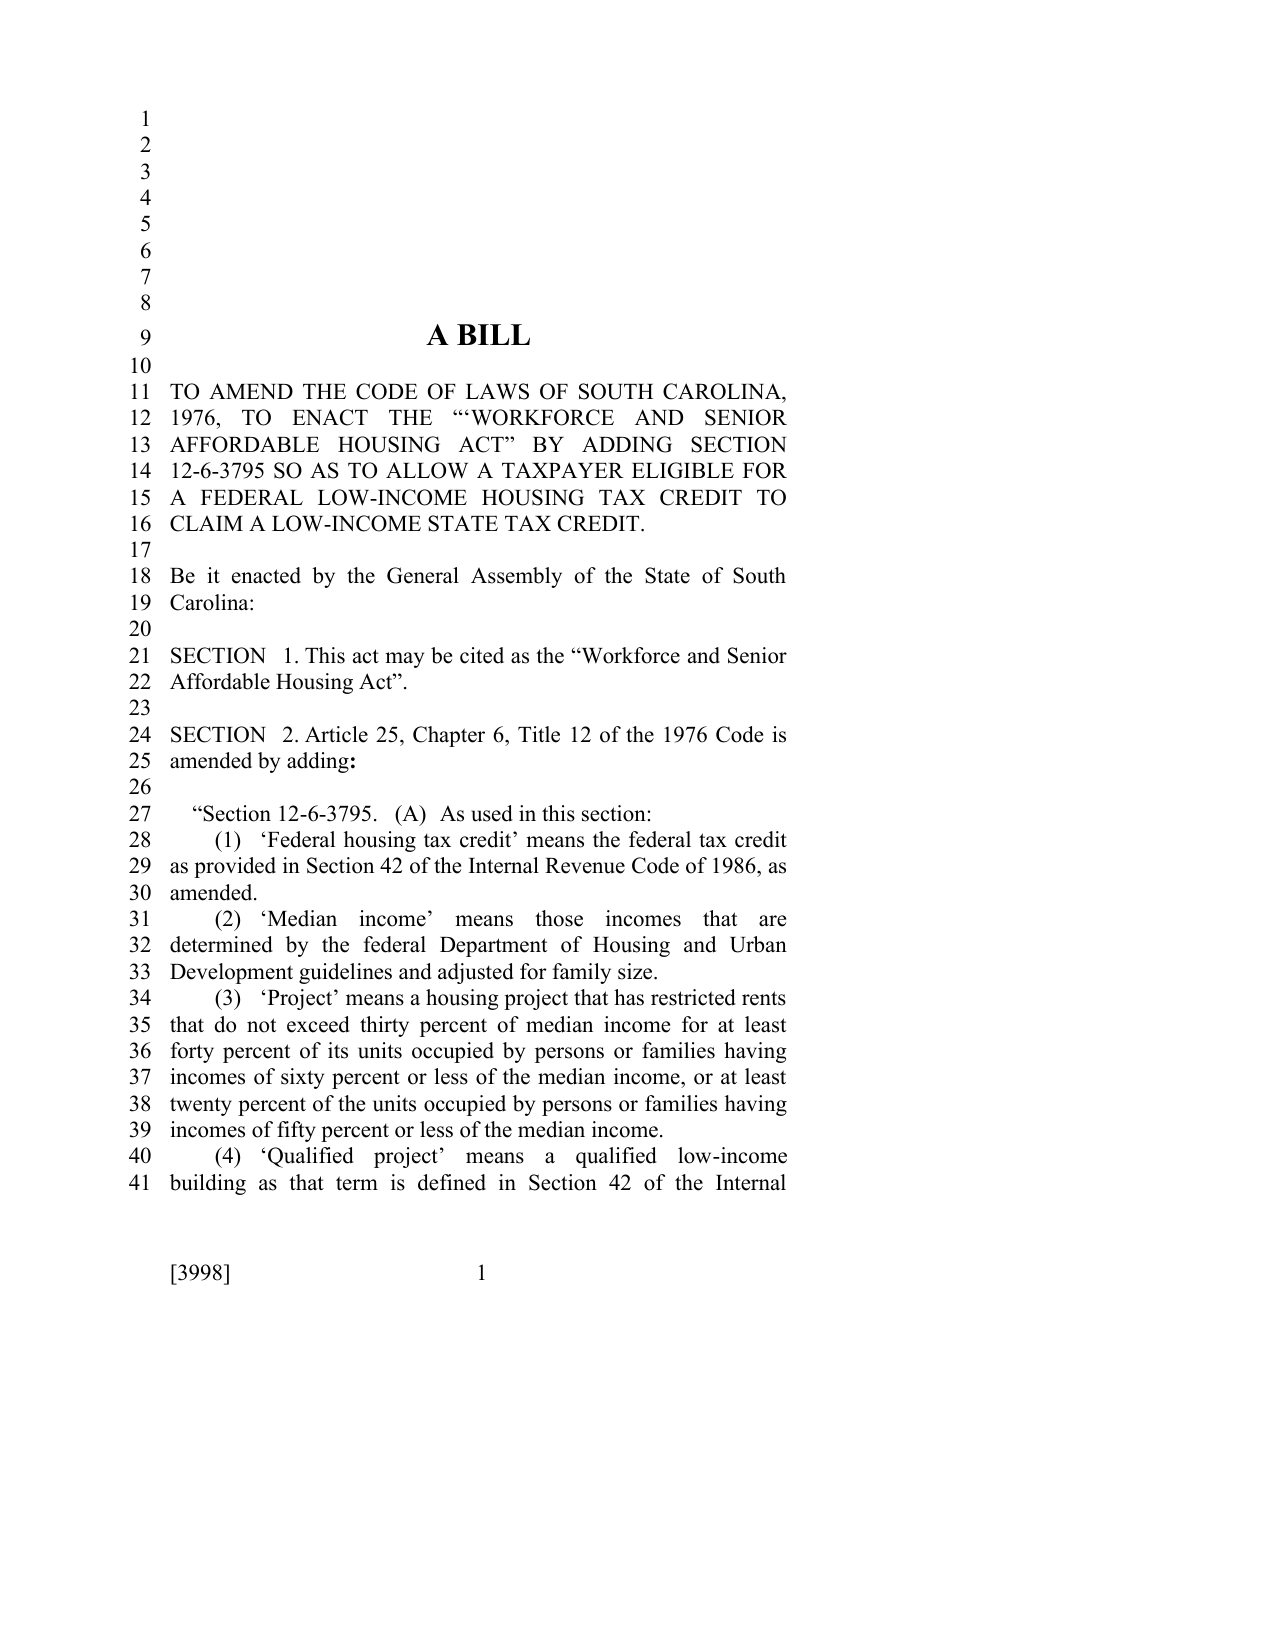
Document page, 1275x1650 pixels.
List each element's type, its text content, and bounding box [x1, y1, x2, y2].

text (2) ‘Median income’ means those incomes that are determined by the federal Department of Housing and Urban Development guidelines and adjusted for family size. [169, 905, 787, 984]
text SECTION 1. This act may be cited as the “Workforce and Senior Affordable Housing Act”. [169, 642, 787, 694]
text (1) ‘Federal housing tax credit’ means the federal tax credit as provided in Section 42 of the Internal Revenue Code of 1986, as amended. [169, 826, 787, 905]
text A BILL [169, 316, 787, 352]
text Be it enacted by the General Assembly of the State of South Carolina: [169, 563, 787, 615]
text SECTION 2. Article 25, Chapter 6, Title 12 of the 1976 Code is amended by adding: [169, 721, 787, 773]
text “Section 12-6-3795. (A) As used in this section: [169, 800, 787, 826]
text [169, 1142, 787, 1195]
text TO AMEND THE CODE OF LAWS OF SOUTH CAROLINA, 1976, TO ENACT THE “‘WORKFORCE AND SENIOR AFFORDABLE HOUSING ACT” BY ADDING SECTION 12-6-3795 SO AS TO ALLOW A TAXPAYER ELIGIBLE FOR A FEDERAL LOW-INCOME HOUSING TAX CREDIT TO CLAIM A LOW-INCOME STATE TAX CREDIT. [169, 378, 787, 536]
text (3) ‘Project’ means a housing project that has restricted rents that do not exceed thirty percent of median income for at least forty percent of its units occupied by persons or families having incomes of sixty percent or less of the median income, or at least twenty percent of the units occupied by persons or families having incomes of fifty percent or less of the median income. [169, 984, 787, 1142]
